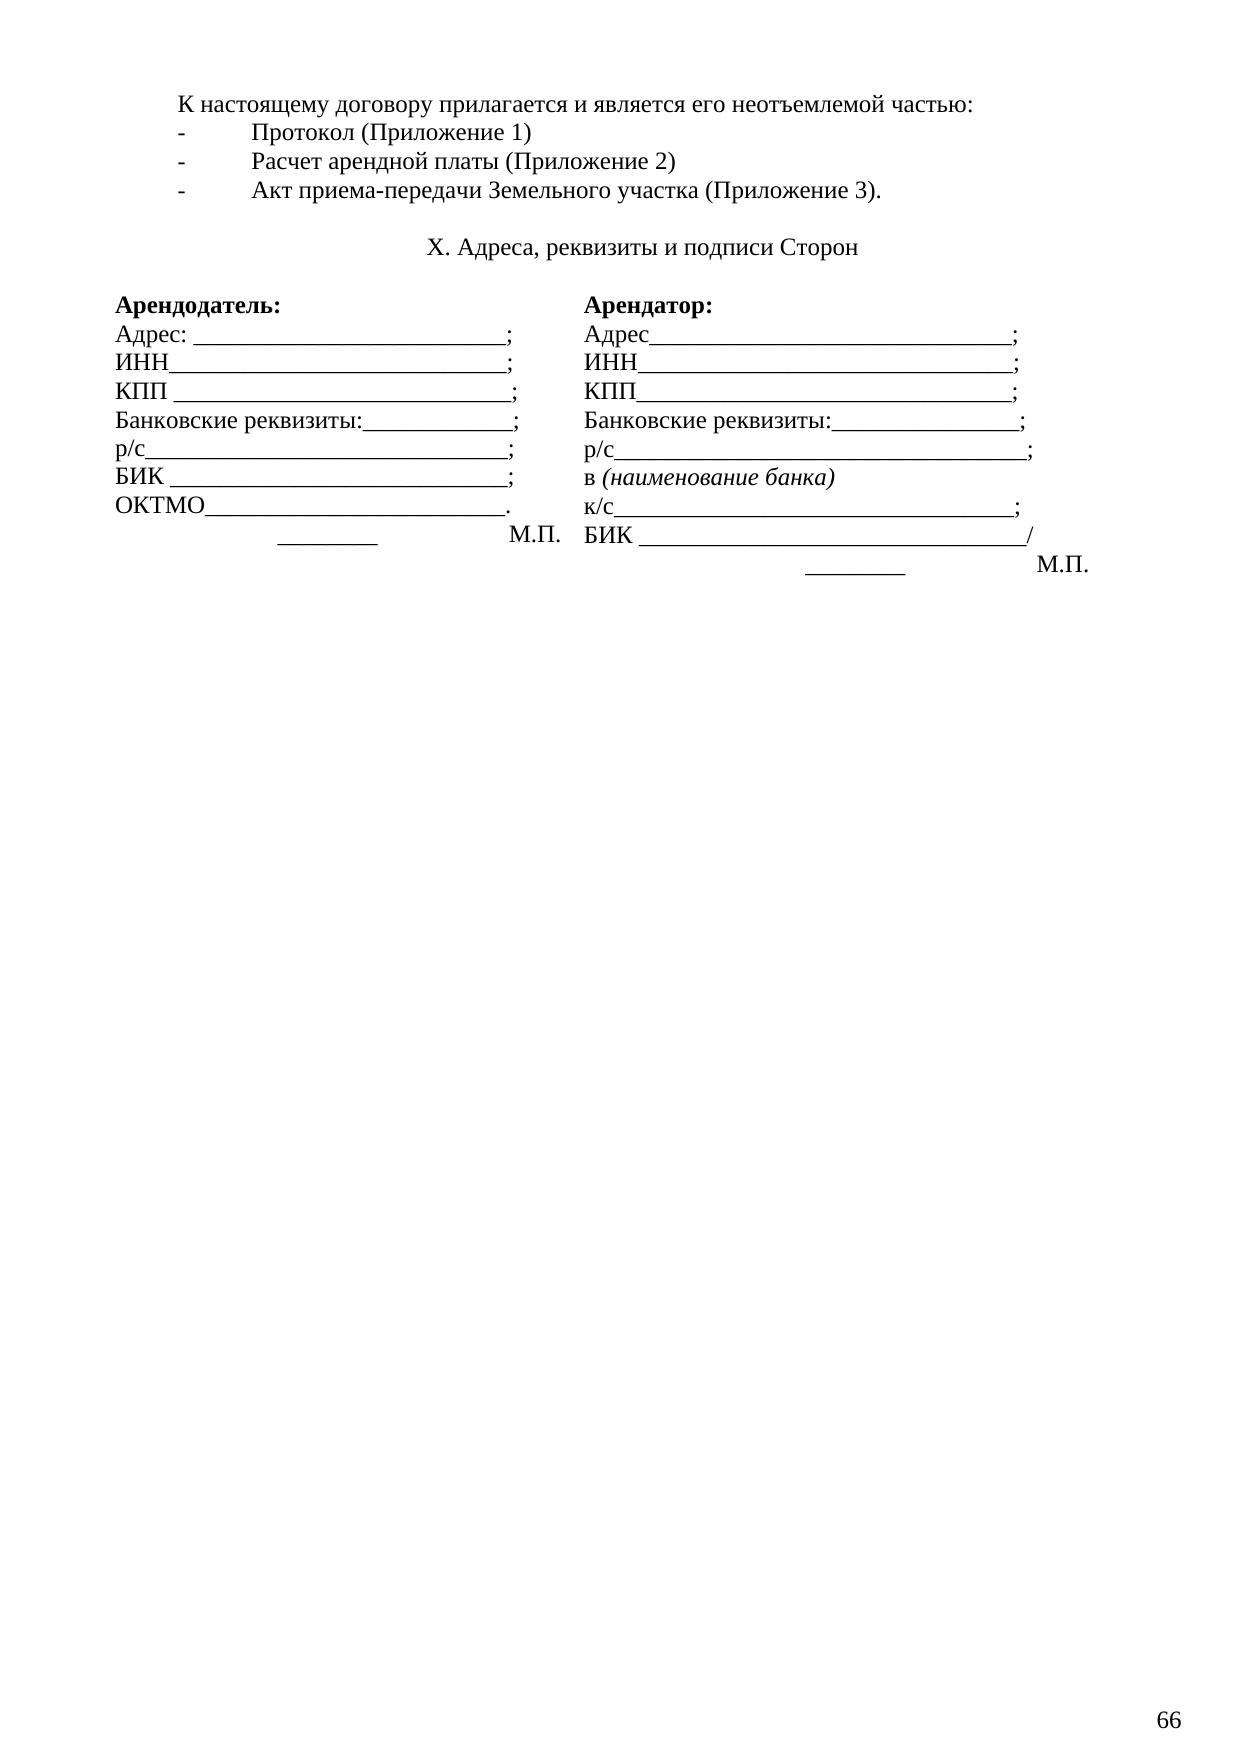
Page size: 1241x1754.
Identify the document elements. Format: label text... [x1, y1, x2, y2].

table_header Арендатор: Адрес_____________________________; ИНН______________________________; КПП______________________________; Банковские реквизиты:_______________; р/с_________________________________; в (наименование банка) к/с________________________________; БИК _______________________________/ ________ М.П. [573, 290, 1100, 577]
list Протокол (Приложение 1) [103, 117, 1181, 146]
text К настоящему договору прилагается и является его неотъемлемой частью: [103, 89, 1181, 117]
text X. Адреса, реквизиты и подписи Сторон [103, 232, 1181, 261]
list Акт приема-передачи Земельного участка (Приложение 3). [103, 175, 1181, 204]
list Расчет арендной платы (Приложение 2) [103, 146, 1181, 175]
table_header Арендодатель: Адрес: _________________________; ИНН___________________________; КПП ___________________________; Банковские реквизиты:____________; р/с_____________________________; БИК ___________________________; ОКТМО________________________. ________ М.П. [104, 290, 572, 577]
